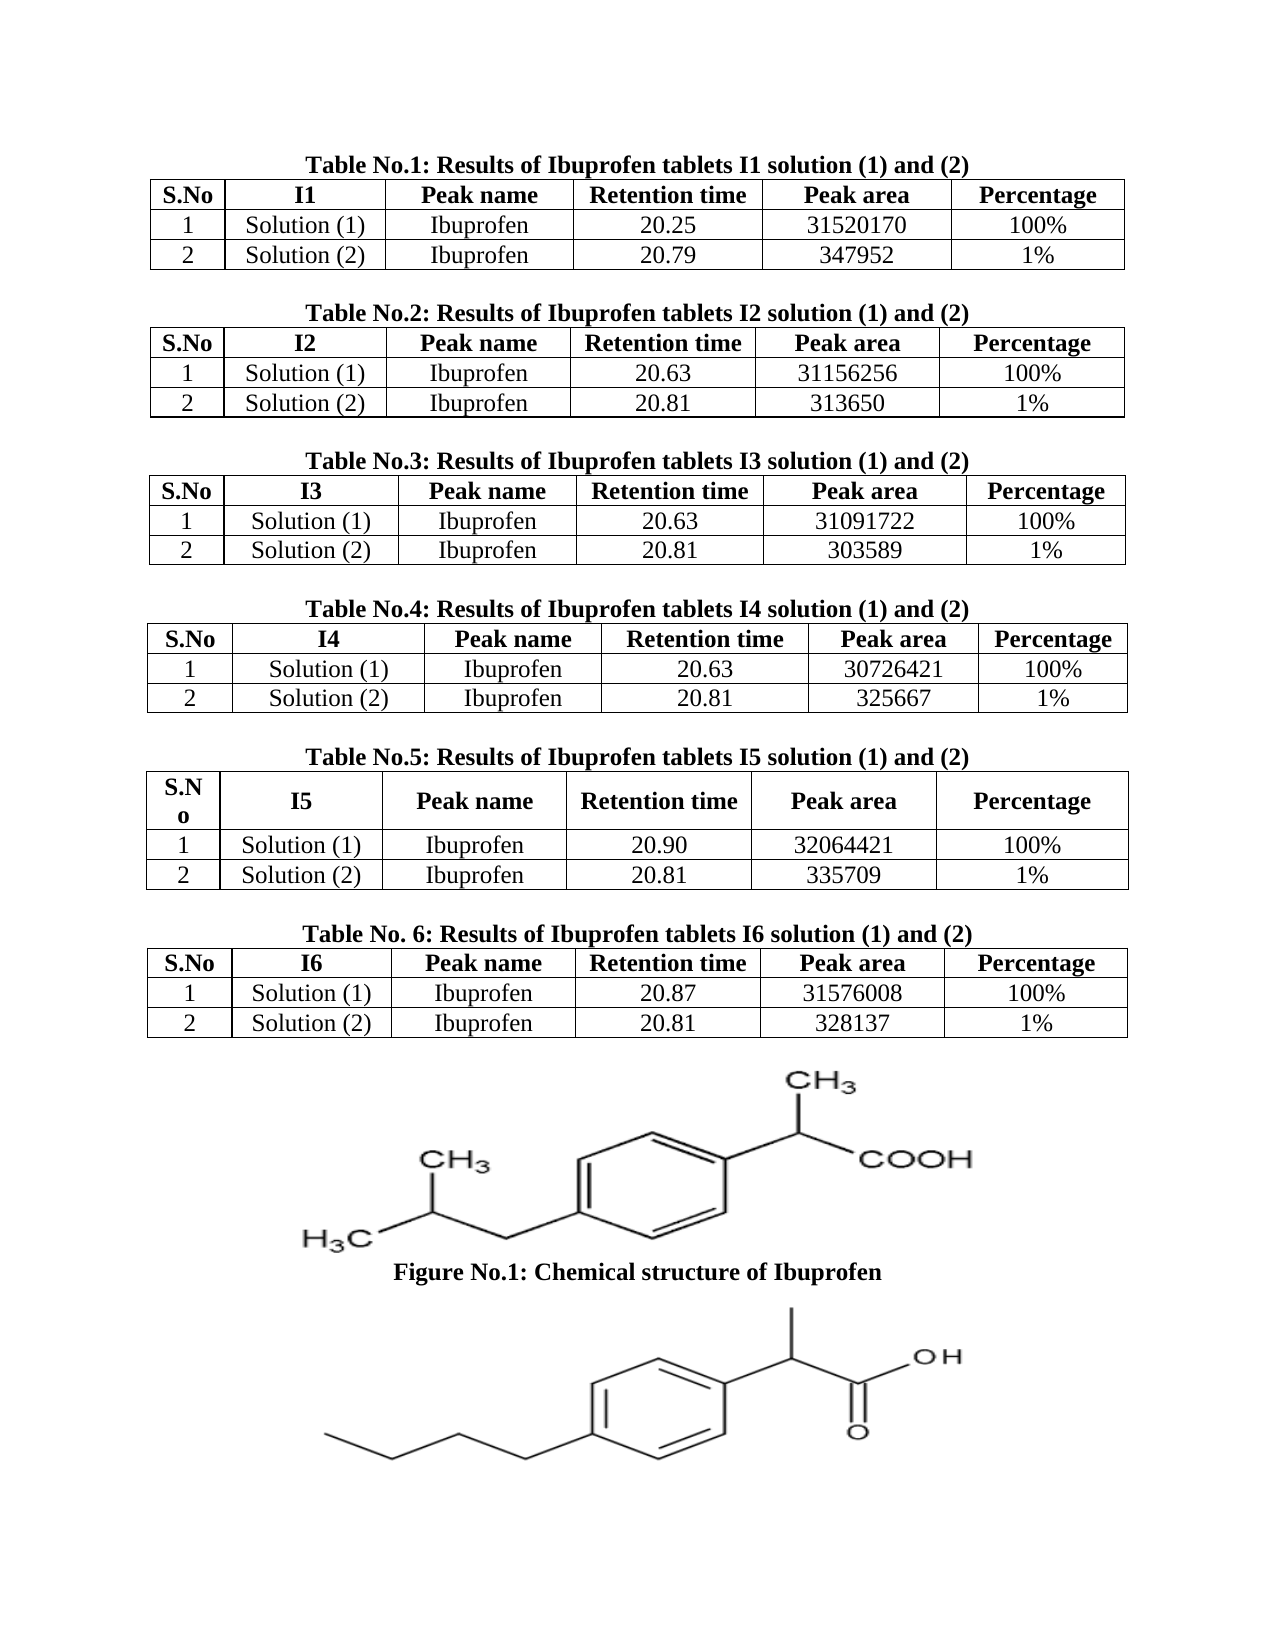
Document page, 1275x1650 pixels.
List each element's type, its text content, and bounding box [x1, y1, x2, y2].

table_cell Ibuprofen [399, 536, 576, 564]
table_header Retention time [577, 476, 763, 505]
table_cell 303589 [764, 536, 966, 564]
table_cell 1% [937, 860, 1128, 889]
table_cell 100% [937, 830, 1128, 859]
table_cell 20.25 [574, 210, 762, 239]
table_cell 2 [148, 684, 232, 712]
table_header Percentage [945, 949, 1127, 977]
table_cell Ibuprofen [399, 506, 576, 534]
table_header Peak name [399, 476, 576, 505]
table_header I1 [226, 180, 385, 208]
table_header Retention time [602, 624, 808, 653]
table_header Peak area [764, 476, 966, 505]
table_cell Ibuprofen [386, 210, 573, 239]
table_header Peak area [809, 624, 978, 653]
table_cell 20.81 [602, 684, 808, 712]
table_header Retention time [567, 772, 751, 829]
table_cell 20.79 [574, 240, 762, 268]
table_cell 2 [151, 240, 224, 268]
table_header S.No [151, 180, 224, 208]
table_cell Ibuprofen [392, 1008, 575, 1037]
text Figure No.1: Chemical structure of Ibuprofen [150, 1257, 1125, 1286]
table_header Percentage [979, 624, 1127, 653]
table_header Retention time [576, 949, 760, 977]
table_cell 1% [952, 240, 1124, 268]
table_cell 31156256 [756, 358, 939, 387]
table_cell 1 [151, 210, 224, 239]
table_cell 2 [151, 388, 223, 416]
table_header I2 [225, 328, 386, 357]
table_cell Ibuprofen [425, 684, 601, 712]
picture [293, 1066, 983, 1258]
table_cell Ibuprofen [387, 388, 570, 416]
table_cell 325667 [809, 684, 978, 712]
table_cell Solution (1) [226, 210, 385, 239]
table_cell Solution (1) [225, 506, 398, 534]
table_header S.No [148, 949, 231, 977]
table_cell Solution (2) [221, 860, 382, 889]
table_cell 313650 [756, 388, 939, 416]
table_cell Solution (2) [225, 388, 386, 416]
table_cell 335709 [752, 860, 936, 889]
table_cell 100% [979, 654, 1127, 682]
table_header Peak area [752, 772, 936, 829]
table_cell 32064421 [752, 830, 936, 859]
table_cell Solution (2) [226, 240, 385, 268]
text Table No.4: Results of Ibuprofen tablets I4 solution (1) and (2) [150, 594, 1125, 623]
table_header Peak name [383, 772, 566, 829]
table_cell 1 [151, 358, 223, 387]
table_cell 20.63 [602, 654, 808, 682]
table_cell 20.63 [577, 506, 763, 534]
table_header Peak area [763, 180, 951, 208]
table_cell 328137 [761, 1008, 944, 1037]
table_cell 2 [150, 536, 223, 564]
table_cell 2 [147, 860, 219, 889]
table_cell 20.81 [576, 1008, 760, 1037]
table_cell 1 [148, 978, 231, 1007]
table_cell Ibuprofen [383, 860, 566, 889]
table_header Percentage [937, 772, 1128, 829]
table_cell 2 [148, 1008, 231, 1037]
table_cell Ibuprofen [387, 358, 570, 387]
table_cell 20.81 [571, 388, 755, 416]
table_header I6 [233, 949, 391, 977]
table_cell Solution (1) [233, 654, 424, 682]
table_cell 20.90 [567, 830, 751, 859]
table_cell 347952 [763, 240, 951, 268]
table_header Retention time [574, 180, 762, 208]
table_cell Ibuprofen [386, 240, 573, 268]
table_header Retention time [571, 328, 755, 357]
table_header Peak name [425, 624, 601, 653]
table_header S.No [150, 476, 223, 505]
text Table No.3: Results of Ibuprofen tablets I3 solution (1) and (2) [150, 446, 1125, 475]
table_cell 31520170 [763, 210, 951, 239]
table_cell Ibuprofen [383, 830, 566, 859]
table_cell 1 [148, 654, 232, 682]
text Table No.1: Results of Ibuprofen tablets I1 solution (1) and (2) [150, 150, 1125, 179]
table_cell 100% [940, 358, 1124, 387]
table_header I5 [221, 772, 382, 829]
table_header Percentage [952, 180, 1124, 208]
text Table No.2: Results of Ibuprofen tablets I2 solution (1) and (2) [150, 298, 1125, 327]
table_cell Solution (2) [233, 684, 424, 712]
table_cell 1% [979, 684, 1127, 712]
table_cell 1% [940, 388, 1124, 416]
table_cell 100% [967, 506, 1125, 534]
table_header I4 [233, 624, 424, 653]
table_header Percentage [967, 476, 1125, 505]
table_cell Solution (1) [225, 358, 386, 387]
text Table No.5: Results of Ibuprofen tablets I5 solution (1) and (2) [150, 742, 1125, 771]
table_header Peak name [392, 949, 575, 977]
table_cell Solution (2) [225, 536, 398, 564]
table_cell Solution (1) [233, 978, 391, 1007]
picture [290, 1286, 985, 1482]
table_header S.No [151, 328, 223, 357]
table_header S.No [147, 772, 219, 829]
table_header Peak name [387, 328, 570, 357]
table_cell 1 [147, 830, 219, 859]
table_cell 1% [967, 536, 1125, 564]
table_cell 31576008 [761, 978, 944, 1007]
table_cell 30726421 [809, 654, 978, 682]
text Table No. 6: Results of Ibuprofen tablets I6 solution (1) and (2) [150, 919, 1125, 947]
table_cell 1 [150, 506, 223, 534]
table_cell Solution (2) [233, 1008, 391, 1037]
table_cell Ibuprofen [425, 654, 601, 682]
table_header S.No [148, 624, 232, 653]
table_cell Ibuprofen [392, 978, 575, 1007]
table_cell Solution (1) [221, 830, 382, 859]
table_header Percentage [940, 328, 1124, 357]
table_cell 20.81 [567, 860, 751, 889]
table_header Peak name [386, 180, 573, 208]
table_cell 31091722 [764, 506, 966, 534]
table_cell 20.63 [571, 358, 755, 387]
table_cell 20.87 [576, 978, 760, 1007]
table_header Peak area [761, 949, 944, 977]
table_cell 20.81 [577, 536, 763, 564]
table_cell 100% [952, 210, 1124, 239]
table_header I3 [225, 476, 398, 505]
table_cell 100% [945, 978, 1127, 1007]
table_header Peak area [756, 328, 939, 357]
table_cell 1% [945, 1008, 1127, 1037]
